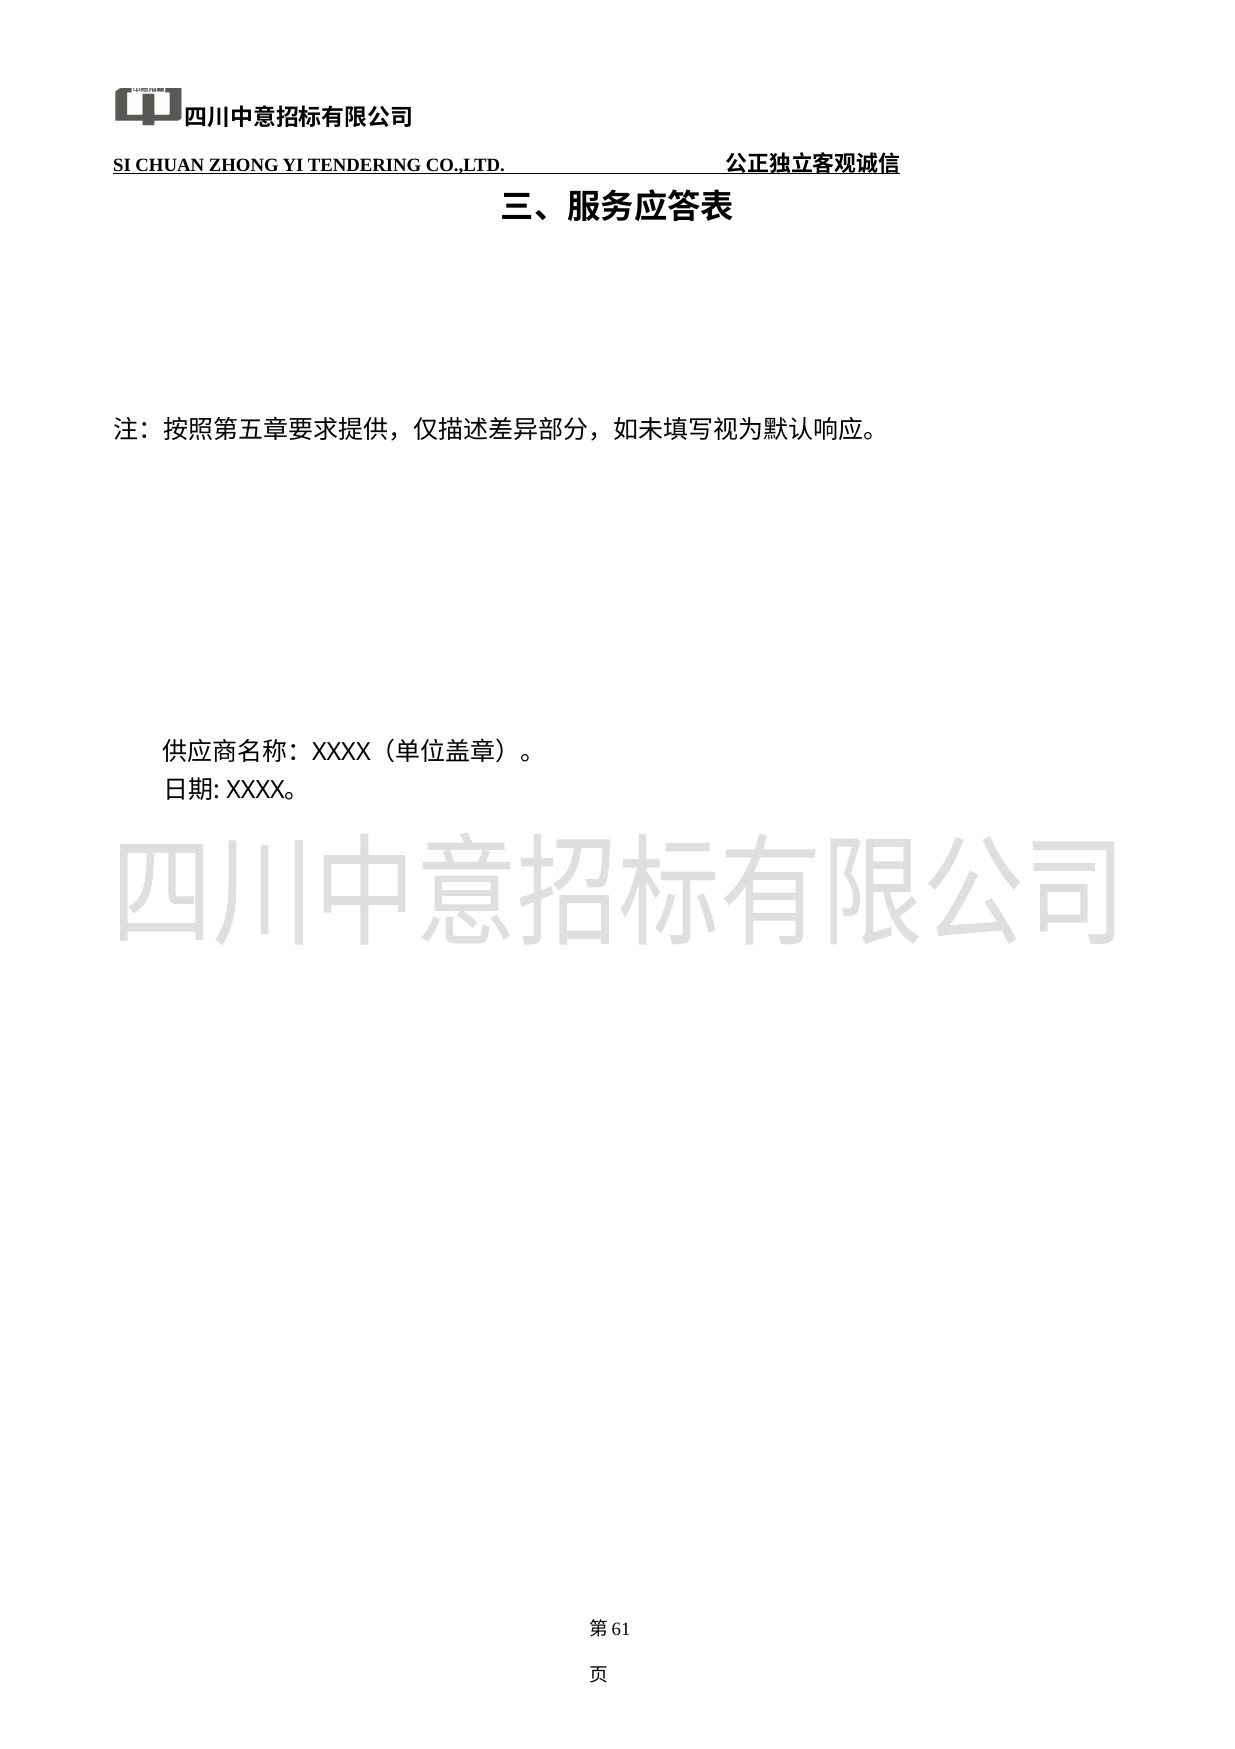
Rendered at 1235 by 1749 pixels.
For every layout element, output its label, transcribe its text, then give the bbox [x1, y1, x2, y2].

text 供应商名称：XXXX（单位盖章）。 [113, 730, 1122, 768]
picture [112, 88, 185, 126]
text 注：按照第五章要求提供，仅描述差异部分，如未填写视为默认响应。 [113, 409, 1122, 446]
text 日期: XXXX。 [113, 768, 1122, 805]
text 三、服务应答表 [113, 180, 1122, 228]
